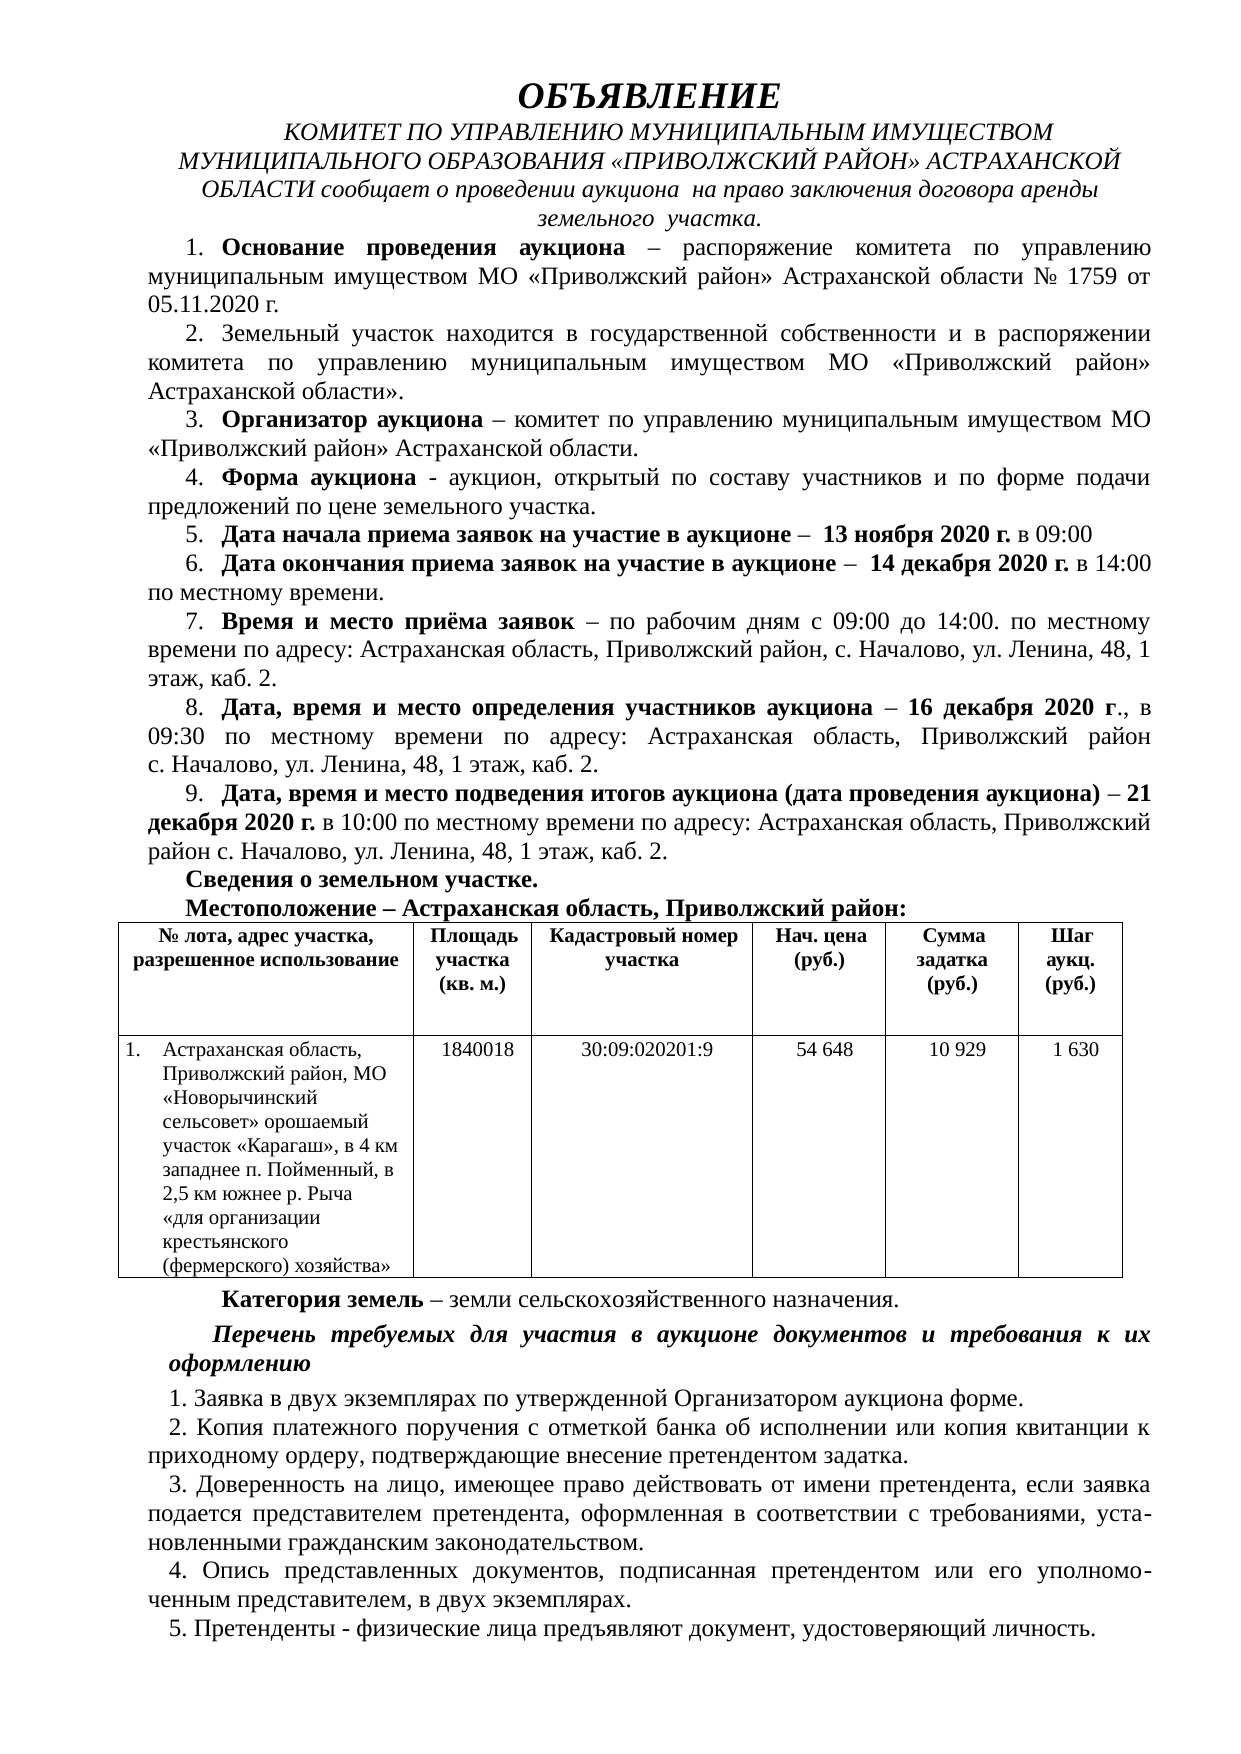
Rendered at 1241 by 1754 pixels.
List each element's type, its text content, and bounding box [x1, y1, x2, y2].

table_cell 10 929 [886, 1036, 1018, 1277]
list Дата окончания приема заявок на участие в аукционе – 14 декабря 2020 г. в 14:00 по местному времени. [148, 548, 1152, 606]
table_header Кадастровый номер участка [532, 923, 752, 1035]
text 4. Опись представленных документов, подписанная претендентом или его уполномоченным представителем, в двух экземплярах. [148, 1556, 1152, 1613]
table_header Площадь участка (кв. м.) [414, 923, 531, 1035]
text КОМИТЕТ ПО УПРАВЛЕНИЮ МУНИЦИПАЛЬНЫМ ИМУЩЕСТВОМ МУНИЦИПАЛЬНОГО ОБРАЗОВАНИЯ «ПРИВОЛЖСКИЙ РАЙОН» АСТРАХАНСКОЙ ОБЛАСТИ сообщает о проведении аукциона на право заключения договора аренды земельного участка. [148, 117, 1152, 232]
list Основание проведения аукциона – распоряжение комитета по управлению муниципальным имуществом МО «Приволжский район» Астраханской области № 1759 от 05.11.2020 г. [148, 232, 1152, 318]
table_cell 1 630 [1019, 1036, 1122, 1277]
text Категория земель – земли сельскохозяйственного назначения. [148, 1284, 1152, 1313]
list Дата, время и место определения участников аукциона – 16 декабря 2020 г., в 09:30 по местному времени по адресу: Астраханская область, Приволжский район с. Началово, ул. Ленина, 48, 1 этаж, каб. 2. [148, 692, 1152, 778]
table_cell 54 648 [753, 1036, 885, 1277]
list Дата начала приема заявок на участие в аукционе – 13 ноября 2020 г. в 09:00 [148, 519, 1152, 548]
list Форма аукциона - аукцион, открытый по составу участников и по форме подачи предложений по цене земельного участка. [148, 462, 1152, 519]
text 1. Заявка в двух экземплярах по утвержденной Организатором аукциона форме. [148, 1383, 1152, 1412]
table_header № лота, адрес участка, разрешенное использование [119, 923, 413, 1035]
table_header Сумма задатка (руб.) [886, 923, 1018, 1035]
table_cell 30:09:020201:9 [532, 1036, 752, 1277]
table_header Шаг аукц. (руб.) [1019, 923, 1122, 1035]
text 5. Претенденты - физические лица предъявляют документ, удостоверяющий личность. [168, 1613, 1152, 1642]
list Время и место приёма заявок – по рабочим дням с 09:00 до 14:00. по местному времени по адресу: Астраханская область, Приволжский район, с. Началово, ул. Ленина, 48, 1 этаж, каб. 2. [148, 606, 1152, 692]
table_header Нач. цена (руб.) [753, 923, 885, 1035]
text Перечень требуемых для участия в аукционе документов и требования к их оформлению [168, 1319, 1152, 1377]
text 3. Доверенность на лицо, имеющее право действовать от имени претендента, если заявка подается представителем претендента, оформленная в соответствии с требованиями, установленными гражданским законодательством. [148, 1469, 1152, 1556]
list Сведения о земельном участке. [185, 864, 1152, 893]
list Организатор аукциона – комитет по управлению муниципальным имуществом МО «Приволжский район» Астраханской области. [148, 404, 1152, 462]
list Местоположение – Астраханская область, Приволжский район: [148, 893, 1152, 922]
text ОБЪЯВЛЕНИЕ [148, 74, 1152, 117]
table_cell Астраханская область, Приволжский район, МО «Новорычинский сельсовет» орошаемый участок «Карагаш», в 4 км западнее п. Пойменный, в 2,5 км южнее р. Рыча «для организации крестьянского (фермерского) хозяйства» [119, 1036, 413, 1277]
list Дата, время и место подведения итогов аукциона (дата проведения аукциона) – 21 декабря 2020 г. в 10:00 по местному времени по адресу: Астраханская область, Приволжский район с. Началово, ул. Ленина, 48, 1 этаж, каб. 2. [148, 778, 1152, 864]
table_cell 1840018 [414, 1036, 531, 1277]
list Земельный участок находится в государственной собственности и в распоряжении комитета по управлению муниципальным имуществом МО «Приволжский район» Астраханской области». [148, 318, 1152, 404]
text 2. Копия платежного поручения с отметкой банка об исполнении или копия квитанции к приходному ордеру, подтверждающие внесение претендентом задатка. [148, 1412, 1152, 1469]
